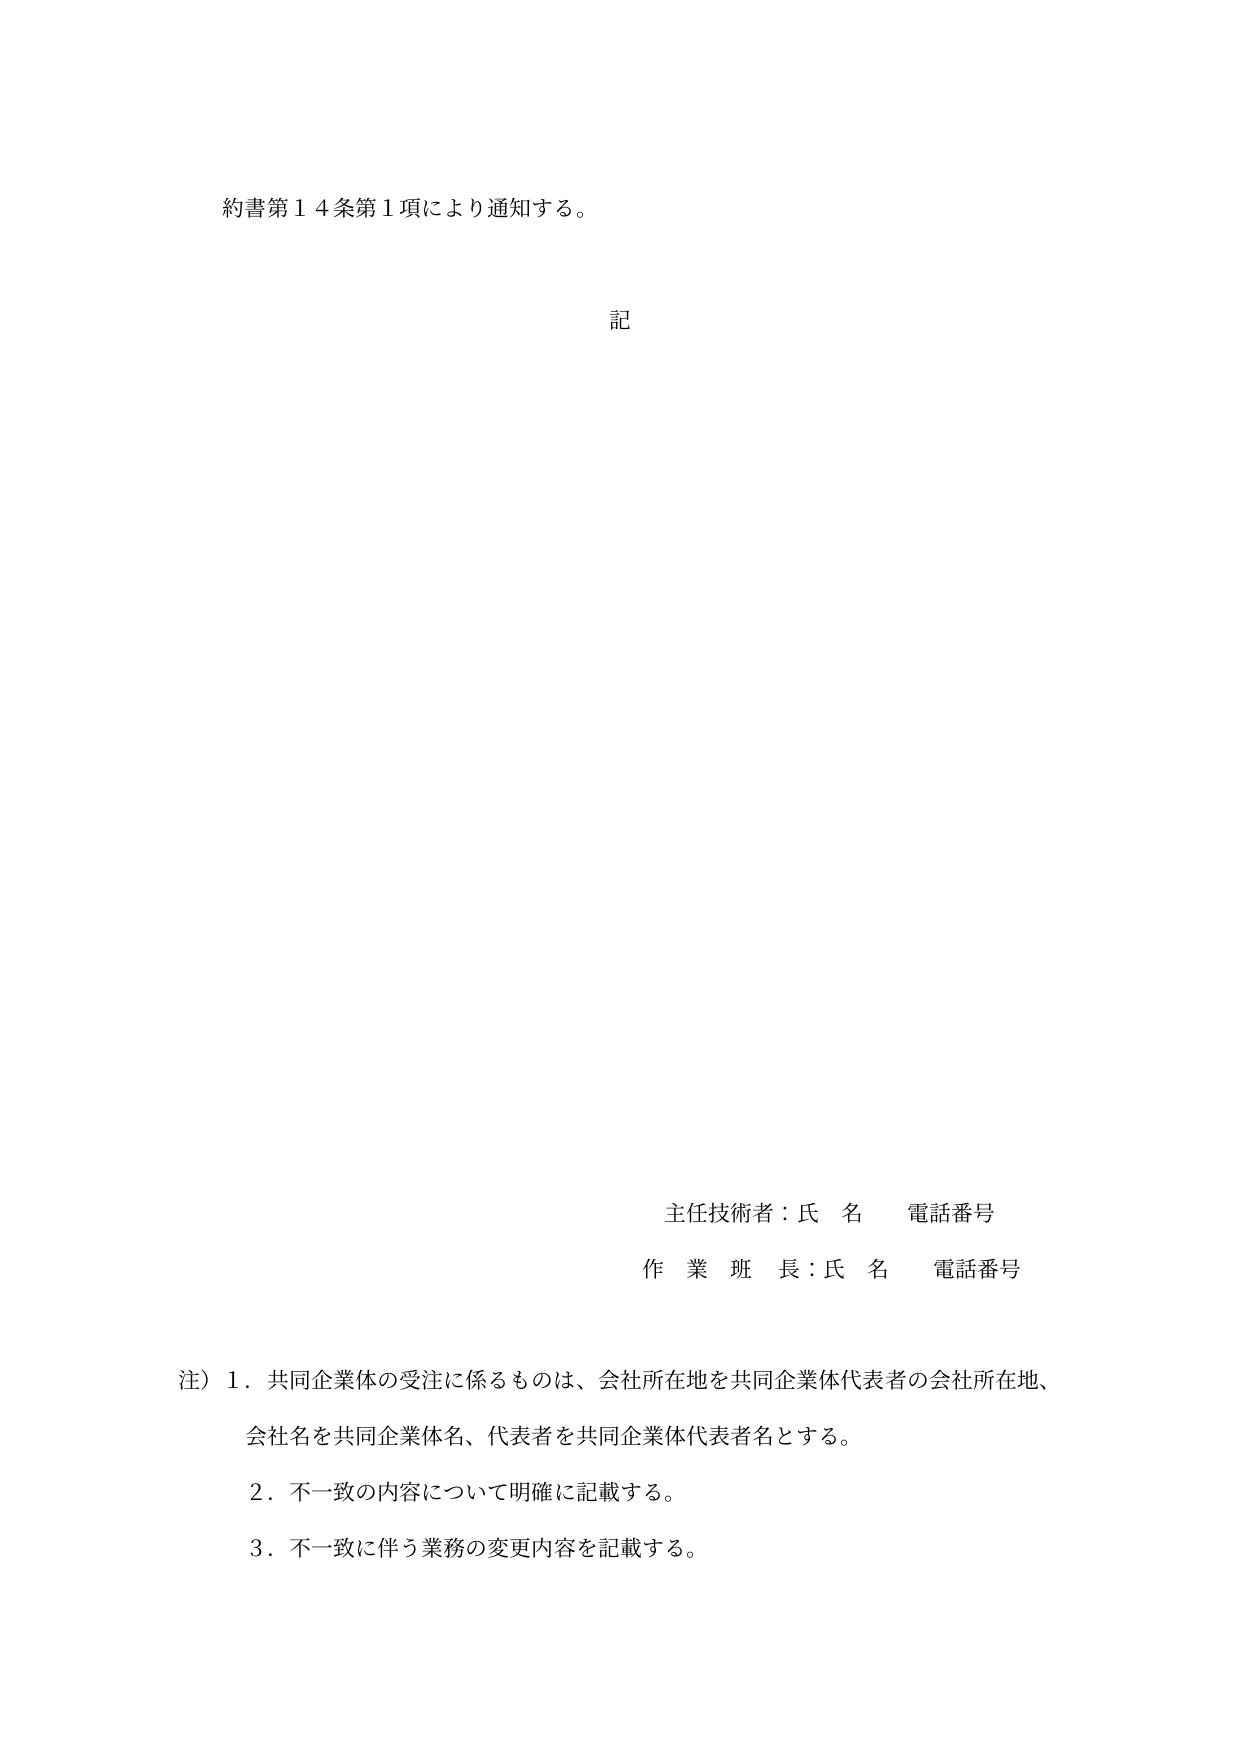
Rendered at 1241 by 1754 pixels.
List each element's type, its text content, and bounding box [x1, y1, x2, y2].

text 作業班長：氏 名 電話番号 [178, 1240, 1062, 1296]
text 主任技術者：氏 名 電話番号 [178, 1184, 1062, 1240]
text ３．不一致に伴う業務の変更内容を記載する。 [178, 1519, 1062, 1575]
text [201, 179, 1062, 235]
text 記 [178, 291, 1062, 347]
text ２．不一致の内容について明確に記載する。 [178, 1463, 1062, 1519]
text 注）１．共同企業体の受注に係るものは、会社所在地を共同企業体代表者の会社所在地、会社名を共同企業体名、代表者を共同企業体代表者名とする。 [178, 1352, 1062, 1463]
